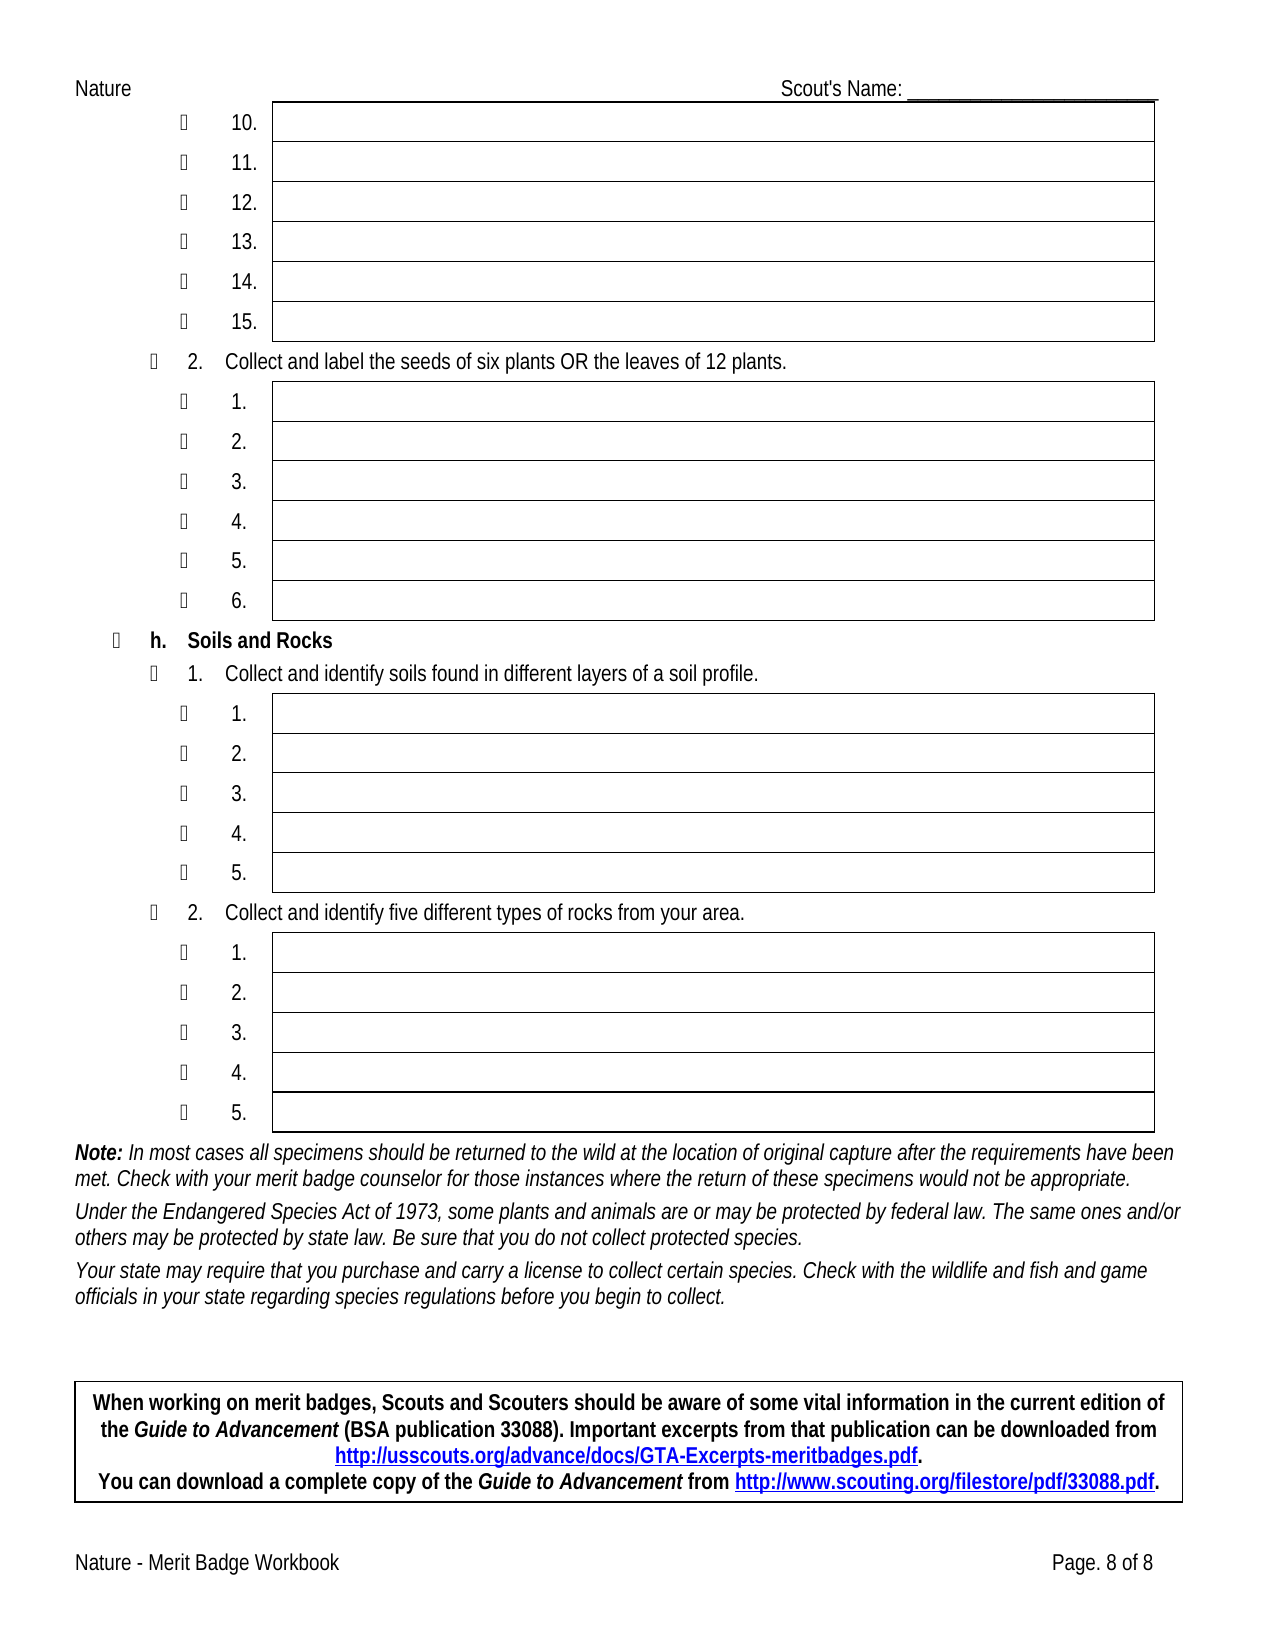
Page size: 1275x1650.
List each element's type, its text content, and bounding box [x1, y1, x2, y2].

table_cell 4. [169, 1052, 272, 1091]
table_cell 4. [169, 812, 272, 852]
table_cell 11. [169, 141, 272, 181]
table_cell [273, 541, 1154, 580]
table_cell 15. [169, 301, 272, 341]
table_cell 3. [169, 772, 272, 812]
table_cell [273, 1053, 1154, 1091]
table_cell 5. [169, 1091, 272, 1131]
table_header 1. [169, 693, 272, 732]
table_cell 2. [169, 733, 272, 772]
table_cell 2. [169, 421, 272, 460]
table_cell [273, 422, 1154, 460]
table_cell 5. [169, 852, 272, 892]
text Under the Endangered Species Act of 1973, some plants and animals are or may be protected by federal law. The same ones and/or others may be protected by state law. Be sure that you do not collect protected species. [75, 1198, 1200, 1250]
text 1. Collect and identify soils found in different layers of a soil profile. [112, 660, 1200, 686]
text 2. Collect and identify five different types of rocks from your area. [112, 899, 1200, 926]
table_cell [273, 222, 1154, 261]
text 2. Collect and label the seeds of six plants OR the leaves of 12 plants. [112, 348, 1200, 374]
table_cell [273, 973, 1154, 1012]
table_header [273, 933, 1154, 972]
table_cell 3. [169, 1012, 272, 1052]
text h. Soils and Rocks [112, 627, 1200, 654]
table_cell 13. [169, 221, 272, 261]
table_cell 12. [169, 181, 272, 221]
table_cell 14. [169, 261, 272, 301]
table_cell [273, 1093, 1154, 1131]
table_cell [273, 773, 1154, 812]
table_header [273, 382, 1154, 421]
table_cell 5. [169, 540, 272, 580]
table_cell 4. [169, 500, 272, 540]
table_header 1. [169, 932, 272, 972]
table_header [273, 103, 1154, 141]
text Note: In most cases all specimens should be returned to the wild at the location of original capture after the requirements have been met. Check with your merit badge counselor for those instances where the return of these specimens would not be appropriate. [75, 1139, 1200, 1191]
table_cell [273, 813, 1154, 852]
table_cell 2. [169, 972, 272, 1012]
table_cell 6. [169, 580, 272, 620]
table_cell [273, 853, 1154, 892]
table_cell [273, 142, 1154, 181]
table_cell [273, 501, 1154, 540]
table_cell [273, 1013, 1154, 1052]
table_header 1. [169, 381, 272, 421]
table_cell [273, 182, 1154, 221]
table_cell [273, 302, 1154, 341]
table_cell [273, 581, 1154, 620]
table_cell [273, 734, 1154, 772]
table_header 10. [169, 101, 272, 141]
text Your state may require that you purchase and carry a license to collect certain species. Check with the wildlife and fish and game officials in your state regarding species regulations before you begin to collect. [75, 1257, 1200, 1309]
table_cell [273, 262, 1154, 301]
table_cell 3. [169, 460, 272, 500]
table_header [273, 694, 1154, 732]
table_cell [273, 461, 1154, 500]
